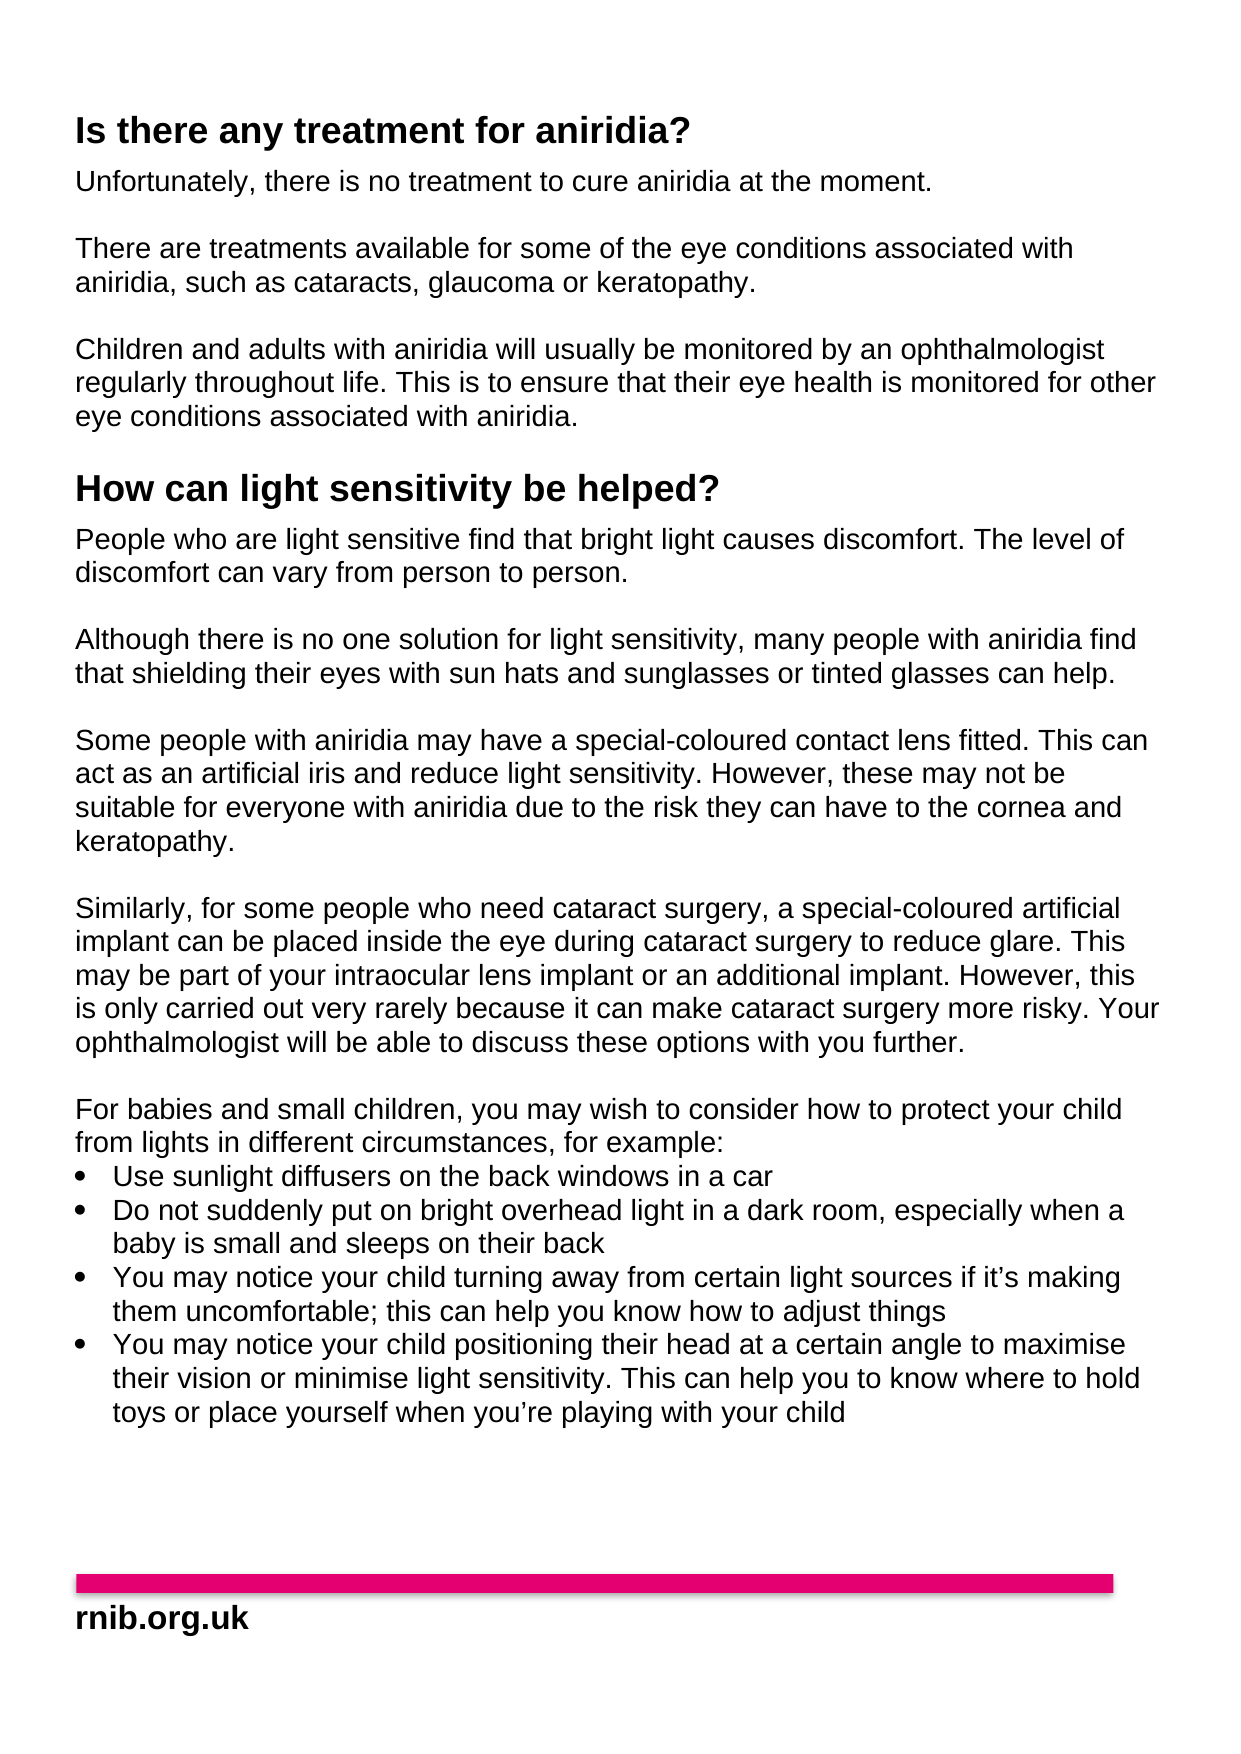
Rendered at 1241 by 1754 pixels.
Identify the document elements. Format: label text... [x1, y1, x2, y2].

text Unfortunately, there is no treatment to cure aniridia at the moment. [75, 164, 1165, 198]
subtitle How can light sensitivity be helped? [75, 466, 1165, 509]
text For babies and small children, you may wish to consider how to protect your child from lights in different circumstances, for example: [75, 1092, 1165, 1159]
text Children and adults with aniridia will usually be monitored by an ophthalmologist regularly throughout life. This is to ensure that their eye health is monitored for other eye conditions associated with aniridia. [75, 332, 1165, 432]
list You may notice your child positioning their head at a certain angle to maximise their vision or minimise light sensitivity. This can help you to know where to hold toys or place yourself when you’re playing with your child [75, 1327, 1165, 1428]
text People who are light sensitive find that bright light causes discomfort. The level of discomfort can vary from person to person. [75, 522, 1165, 589]
list Do not suddenly put on bright overhead light in a dark room, especially when a baby is small and sleeps on their back [75, 1193, 1165, 1260]
text Similarly, for some people who need cataract surgery, a special-coloured artificial implant can be placed inside the eye during cataract surgery to reduce glare. This may be part of your intraocular lens implant or an additional implant. However, this is only carried out very rarely because it can make cataract surgery more risky. Your ophthalmologist will be able to discuss these options with you further. [75, 891, 1165, 1058]
text There are treatments available for some of the eye conditions associated with aniridia, such as cataracts, glaucoma or keratopathy. [75, 231, 1165, 298]
subtitle Is there any treatment for aniridia? [75, 108, 1165, 152]
text Although there is no one solution for light sensitivity, many people with aniridia find that shielding their eyes with sun hats and sunglasses or tinted glasses can help. [75, 622, 1165, 689]
text Some people with aniridia may have a special-coloured contact lens fitted. This can act as an artificial iris and reduce light sensitivity. However, these may not be suitable for everyone with aniridia due to the risk they can have to the cornea and keratopathy. [75, 723, 1165, 857]
list You may notice your child turning away from certain light sources if it’s making them uncomfortable; this can help you know how to adjust things [75, 1260, 1165, 1327]
list Use sunlight diffusers on the back windows in a car [75, 1159, 1165, 1193]
